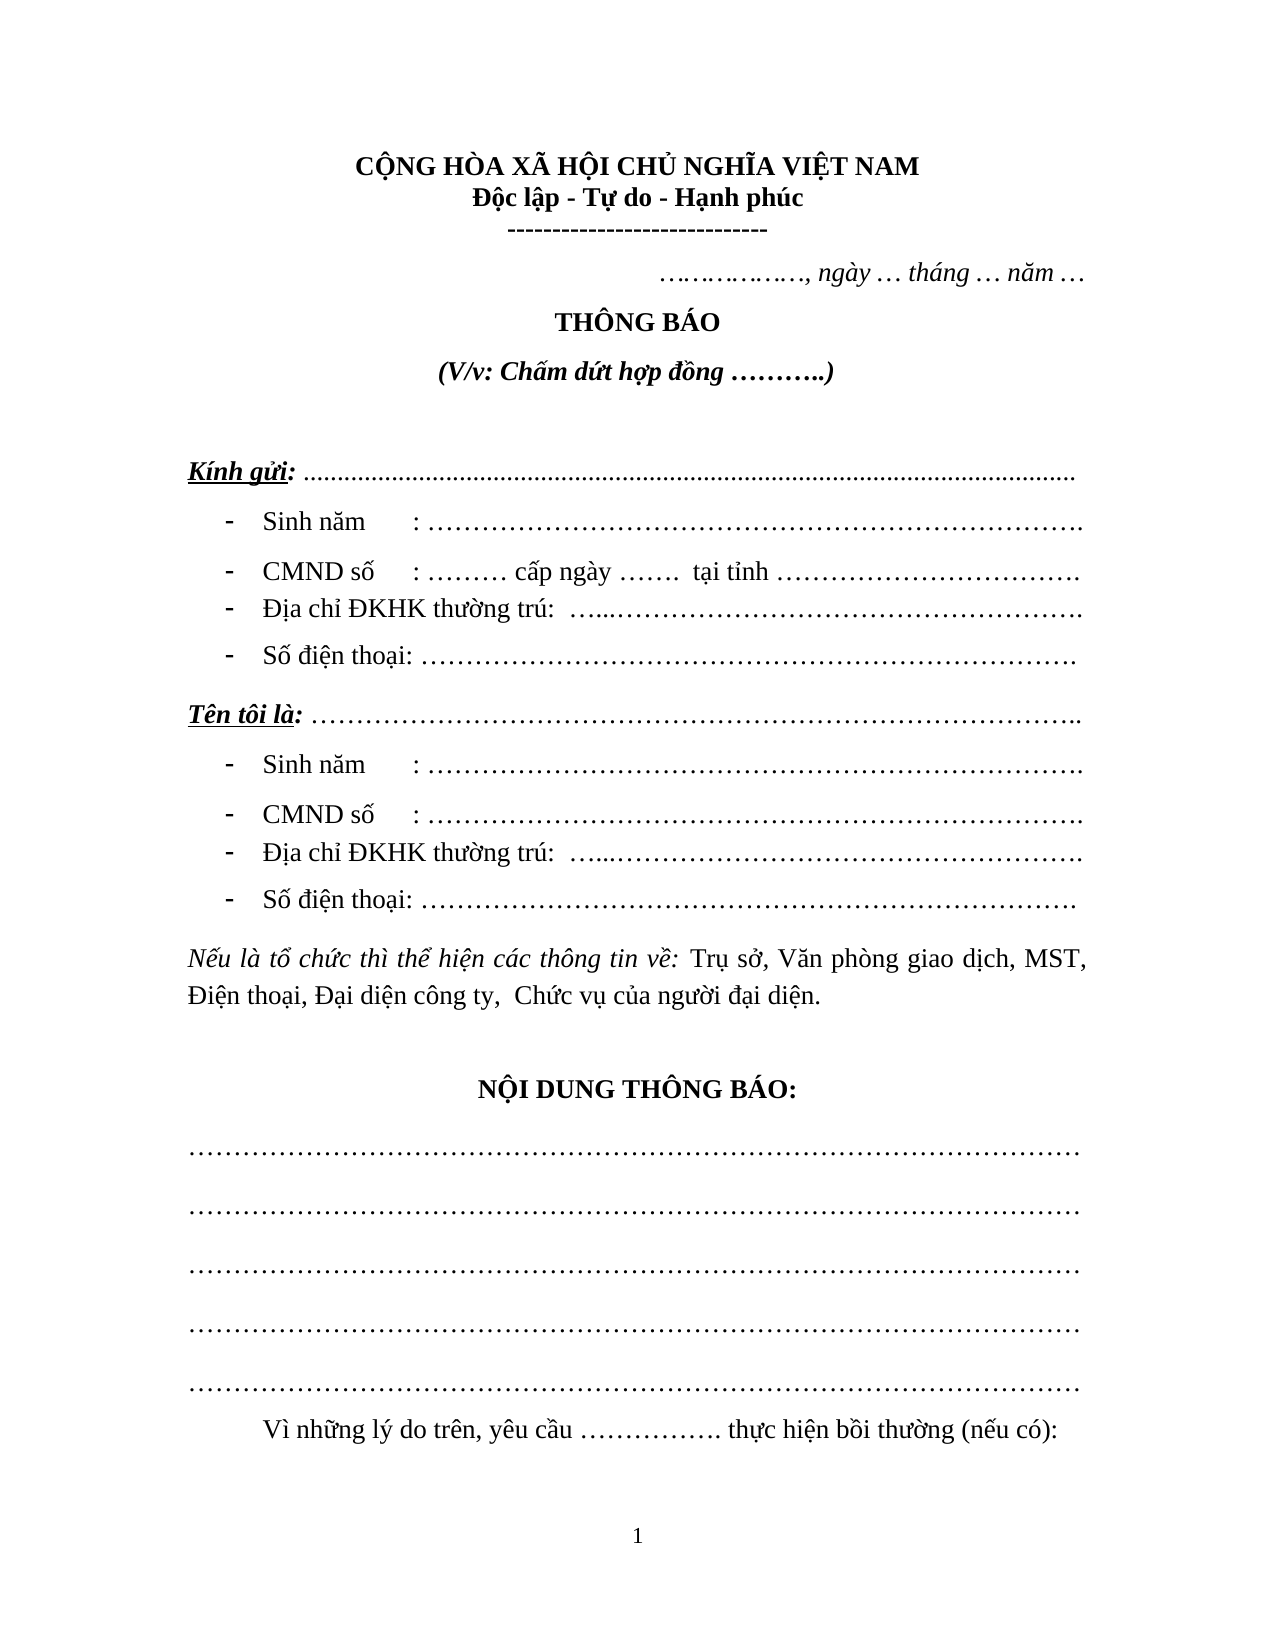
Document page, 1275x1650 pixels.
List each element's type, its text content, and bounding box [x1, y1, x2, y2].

text (V/v: Chấm dứt hợp đồng ………..) [187, 356, 1087, 387]
text Tên tôi là: ………………………………………………………………………….. [187, 699, 1087, 730]
text THÔNG BÁO [187, 306, 1087, 337]
list CMND số : ………………………………………………………………. [225, 798, 1087, 830]
text NỘI DUNG THÔNG BÁO: [187, 1073, 1087, 1104]
text ………………, ngày … tháng … năm … [187, 256, 1087, 287]
text Vì những lý do trên, yêu cầu ……………. thực hiện bồi thường (nếu có): [187, 1413, 1087, 1444]
text ……………………………………………………………………………………… [187, 1367, 1087, 1398]
text ……………………………………………………………………………………… [187, 1189, 1087, 1220]
text Nếu là tổ chức thì thể hiện các thông tin về: Trụ sở, Văn phòng giao dịch, MST, Điện thoại, Đại diện công ty, Chức vụ của người đại diện. [187, 942, 1087, 1011]
list Địa chỉ ĐKHK thường trú: …...……………………………………………. [225, 592, 1087, 624]
list Số điện thoại: ………………………………………………………………. [225, 883, 1087, 914]
text ……………………………………………………………………………………… [187, 1248, 1087, 1279]
list CMND số : ……… cấp ngày ……. tại tỉnh ……………………………. [225, 555, 1087, 586]
list Địa chỉ ĐKHK thường trú: …...……………………………………………. [225, 836, 562, 867]
text ----------------------------- [187, 212, 1087, 243]
text CỘNG HÒA XÃ HỘI CHỦ NGHĨA VIỆT NAM Độc lập - Tự do - Hạnh phúc [187, 150, 1087, 212]
text ……………………………………………………………………………………… [187, 1307, 1087, 1338]
text Kính gửi: [187, 455, 1087, 486]
list Số điện thoại: ………………………………………………………………. [225, 639, 1087, 671]
list Sinh năm : ………………………………………………………………. [225, 505, 1087, 536]
list Địa chỉ ĐKHK thường trú: …...……………………………………………. [595, 836, 1087, 867]
text ……………………………………………………………………………………… [187, 1130, 1087, 1161]
list Sinh năm : ………………………………………………………………. [225, 748, 1087, 780]
